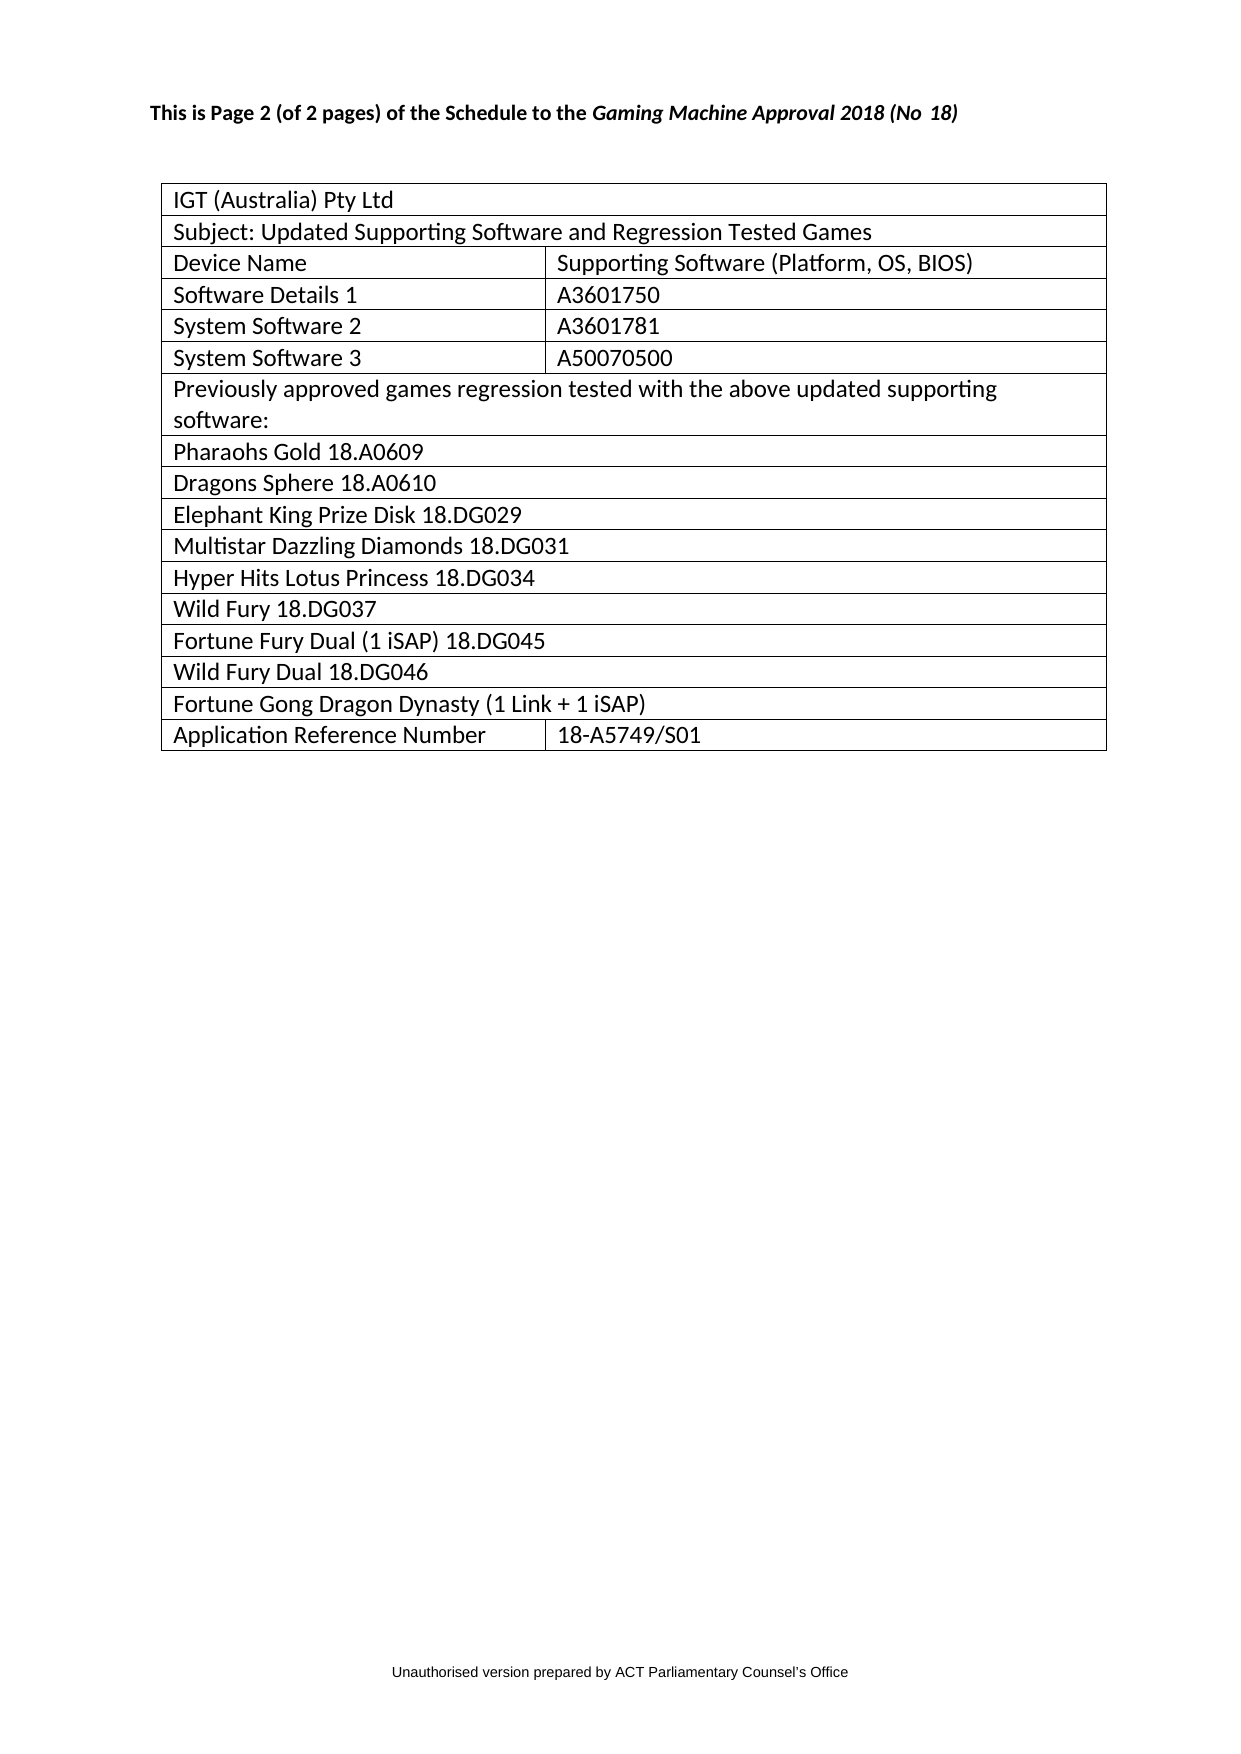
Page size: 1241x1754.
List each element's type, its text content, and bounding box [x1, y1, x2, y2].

table_cell Application Reference Number [162, 720, 545, 750]
table_cell Multistar Dazzling Diamonds 18.DG031 [162, 530, 1106, 561]
table_cell Software Details 1 [162, 279, 545, 309]
table_cell Subject: Updated Supporting Software and Regression Tested Games [162, 216, 1106, 246]
table_cell Dragons Sphere 18.A0610 [162, 467, 1106, 498]
table_cell Fortune Fury Dual (1 iSAP) 18.DG045 [162, 625, 1106, 656]
table_header IGT (Australia) Pty Ltd [162, 184, 1106, 215]
table_cell Previously approved games regression tested with the above updated supporting software: [162, 374, 1106, 434]
table_cell 18-A5749/S01 [546, 720, 1106, 750]
table_cell Supporting Software (Platform, OS, BIOS) [546, 247, 1106, 278]
table_cell Wild Fury 18.DG037 [162, 594, 1106, 624]
table_cell A50070500 [546, 342, 1106, 372]
table_cell Hyper Hits Lotus Princess 18.DG034 [162, 562, 1106, 592]
table_cell System Software 3 [162, 342, 545, 372]
table_cell A3601781 [546, 310, 1106, 341]
table_cell Elephant King Prize Disk 18.DG029 [162, 499, 1106, 529]
table_cell Pharaohs Gold 18.A0609 [162, 436, 1106, 466]
table_cell Device Name [162, 247, 545, 278]
table_cell Fortune Gong Dragon Dynasty (1 Link + 1 iSAP) [162, 688, 1106, 719]
table_cell System Software 2 [162, 310, 545, 341]
table_cell Wild Fury Dual 18.DG046 [162, 657, 1106, 687]
table_cell A3601750 [546, 279, 1106, 309]
